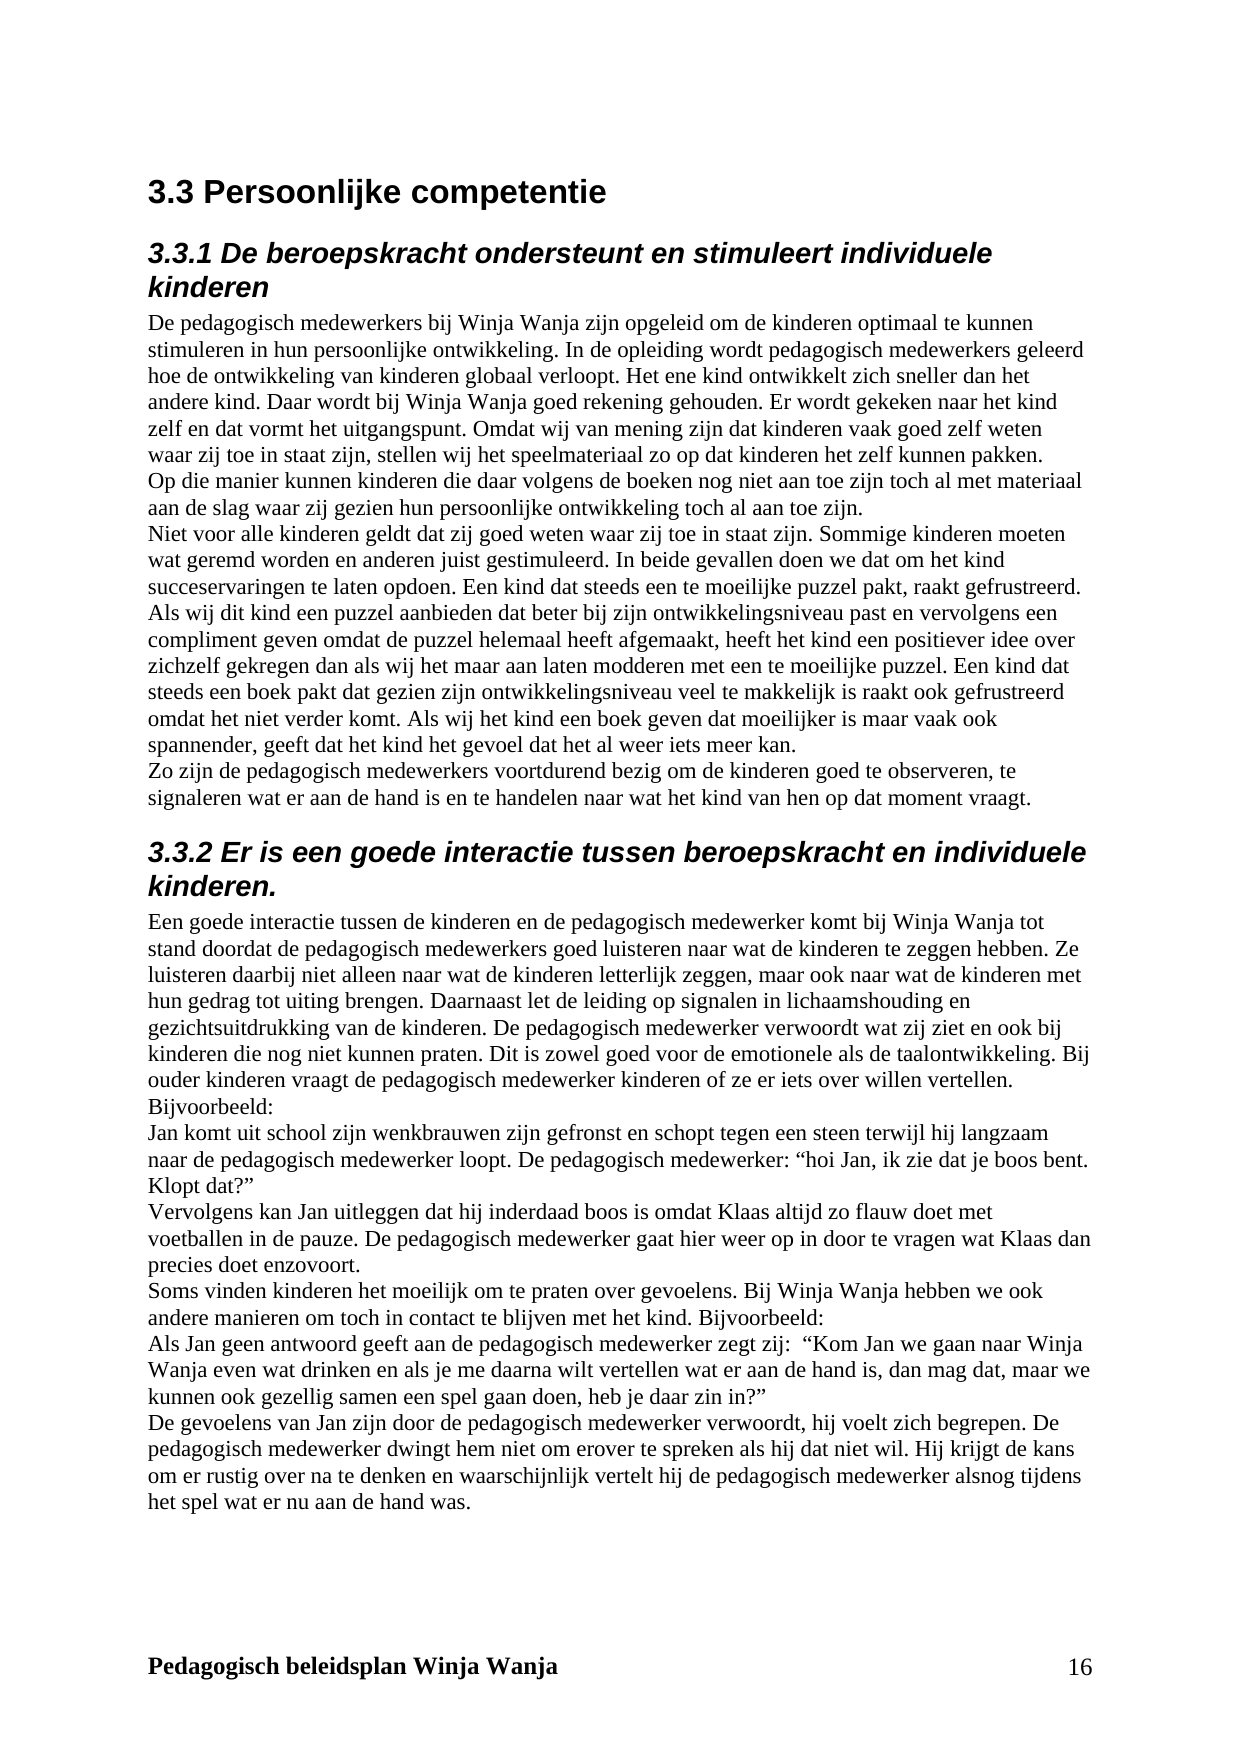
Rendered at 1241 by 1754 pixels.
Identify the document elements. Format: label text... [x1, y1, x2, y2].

text De gevoelens van Jan zijn door de pedagogisch medewerker verwoordt, hij voelt zich begrepen. De pedagogisch medewerker dwingt hem niet om erover te spreken als hij dat niet wil. Hij krijgt de kans om er rustig over na te denken en waarschijnlijk vertelt hij de pedagogisch medewerker alsnog tijdens het spel wat er nu aan de hand was. [148, 1409, 1093, 1514]
subtitle 3.3.1 De beroepskracht ondersteunt en stimuleert individuele kinderen [148, 236, 1093, 303]
text Niet voor alle kinderen geldt dat zij goed weten waar zij toe in staat zijn. Sommige kinderen moeten wat geremd worden en anderen juist gestimuleerd. In beide gevallen doen we dat om het kind succeservaringen te laten opdoen. Een kind dat steeds een te moeilijke puzzel pakt, raakt gefrustreerd. Als wij dit kind een puzzel aanbieden dat beter bij zijn ontwikkelingsniveau past en vervolgens een compliment geven omdat de puzzel helemaal heeft afgemaakt, heeft het kind een positiever idee over zichzelf gekregen dan als wij het maar aan laten modderen met een te moeilijke puzzel. Een kind dat steeds een boek pakt dat gezien zijn ontwikkelingsniveau veel te makkelijk is raakt ook gefrustreerd omdat het niet verder komt. Als wij het kind een boek geven dat moeilijker is maar vaak ook spannender, geeft dat het kind het gevoel dat het al weer iets meer kan. [148, 520, 1093, 757]
text Op die manier kunnen kinderen die daar volgens de boeken nog niet aan toe zijn toch al met materiaal aan de slag waar zij gezien hun persoonlijke ontwikkeling toch al aan toe zijn. [148, 467, 1093, 520]
text Jan komt uit school zijn wenkbrauwen zijn gefronst en schopt tegen een steen terwijl hij langzaam naar de pedagogisch medewerker loopt. De pedagogisch medewerker: “hoi Jan, ik zie dat je boos bent. Klopt dat?” [148, 1119, 1093, 1198]
text Als Jan geen antwoord geeft aan de pedagogisch medewerker zegt zij: “Kom Jan we gaan naar Winja Wanja even wat drinken en als je me daarna wilt vertellen wat er aan de hand is, dan mag dat, maar we kunnen ook gezellig samen een spel gaan doen, heb je daar zin in?” [148, 1330, 1093, 1409]
text Vervolgens kan Jan uitleggen dat hij inderdaad boos is omdat Klaas altijd zo flauw doet met voetballen in de pauze. De pedagogisch medewerker gaat hier weer op in door te vragen wat Klaas dan precies doet enzovoort. [148, 1198, 1093, 1277]
text De pedagogisch medewerkers bij Winja Wanja zijn opgeleid om de kinderen optimaal te kunnen stimuleren in hun persoonlijke ontwikkeling. In de opleiding wordt pedagogisch medewerkers geleerd hoe de ontwikkeling van kinderen globaal verloopt. Het ene kind ontwikkelt zich sneller dan het andere kind. Daar wordt bij Winja Wanja goed rekening gehouden. Er wordt gekeken naar het kind zelf en dat vormt het uitgangspunt. Omdat wij van mening zijn dat kinderen vaak goed zelf weten waar zij toe in staat zijn, stellen wij het speelmateriaal zo op dat kinderen het zelf kunnen pakken. [148, 309, 1093, 467]
text Soms vinden kinderen het moeilijk om te praten over gevoelens. Bij Winja Wanja hebben we ook andere manieren om toch in contact te blijven met het kind. Bijvoorbeeld: [148, 1277, 1093, 1330]
subtitle 3.3 Persoonlijke competentie [148, 173, 1093, 211]
text Een goede interactie tussen de kinderen en de pedagogisch medewerker komt bij Winja Wanja tot stand doordat de pedagogisch medewerkers goed luisteren naar wat de kinderen te zeggen hebben. Ze luisteren daarbij niet alleen naar wat de kinderen letterlijk zeggen, maar ook naar wat de kinderen met hun gedrag tot uiting brengen. Daarnaast let de leiding op signalen in lichaamshouding en gezichtsuitdrukking van de kinderen. De pedagogisch medewerker verwoordt wat zij ziet en ook bij kinderen die nog niet kunnen praten. Dit is zowel goed voor de emotionele als de taalontwikkeling. Bij ouder kinderen vraagt de pedagogisch medewerker kinderen of ze er iets over willen vertellen. Bijvoorbeeld: [148, 908, 1093, 1119]
text Zo zijn de pedagogisch medewerkers voortdurend bezig om de kinderen goed te observeren, te signaleren wat er aan de hand is en te handelen naar wat het kind van hen op dat moment vraagt. [148, 757, 1093, 810]
subtitle 3.3.2 Er is een goede interactie tussen beroepskracht en individuele kinderen. [148, 835, 1093, 902]
